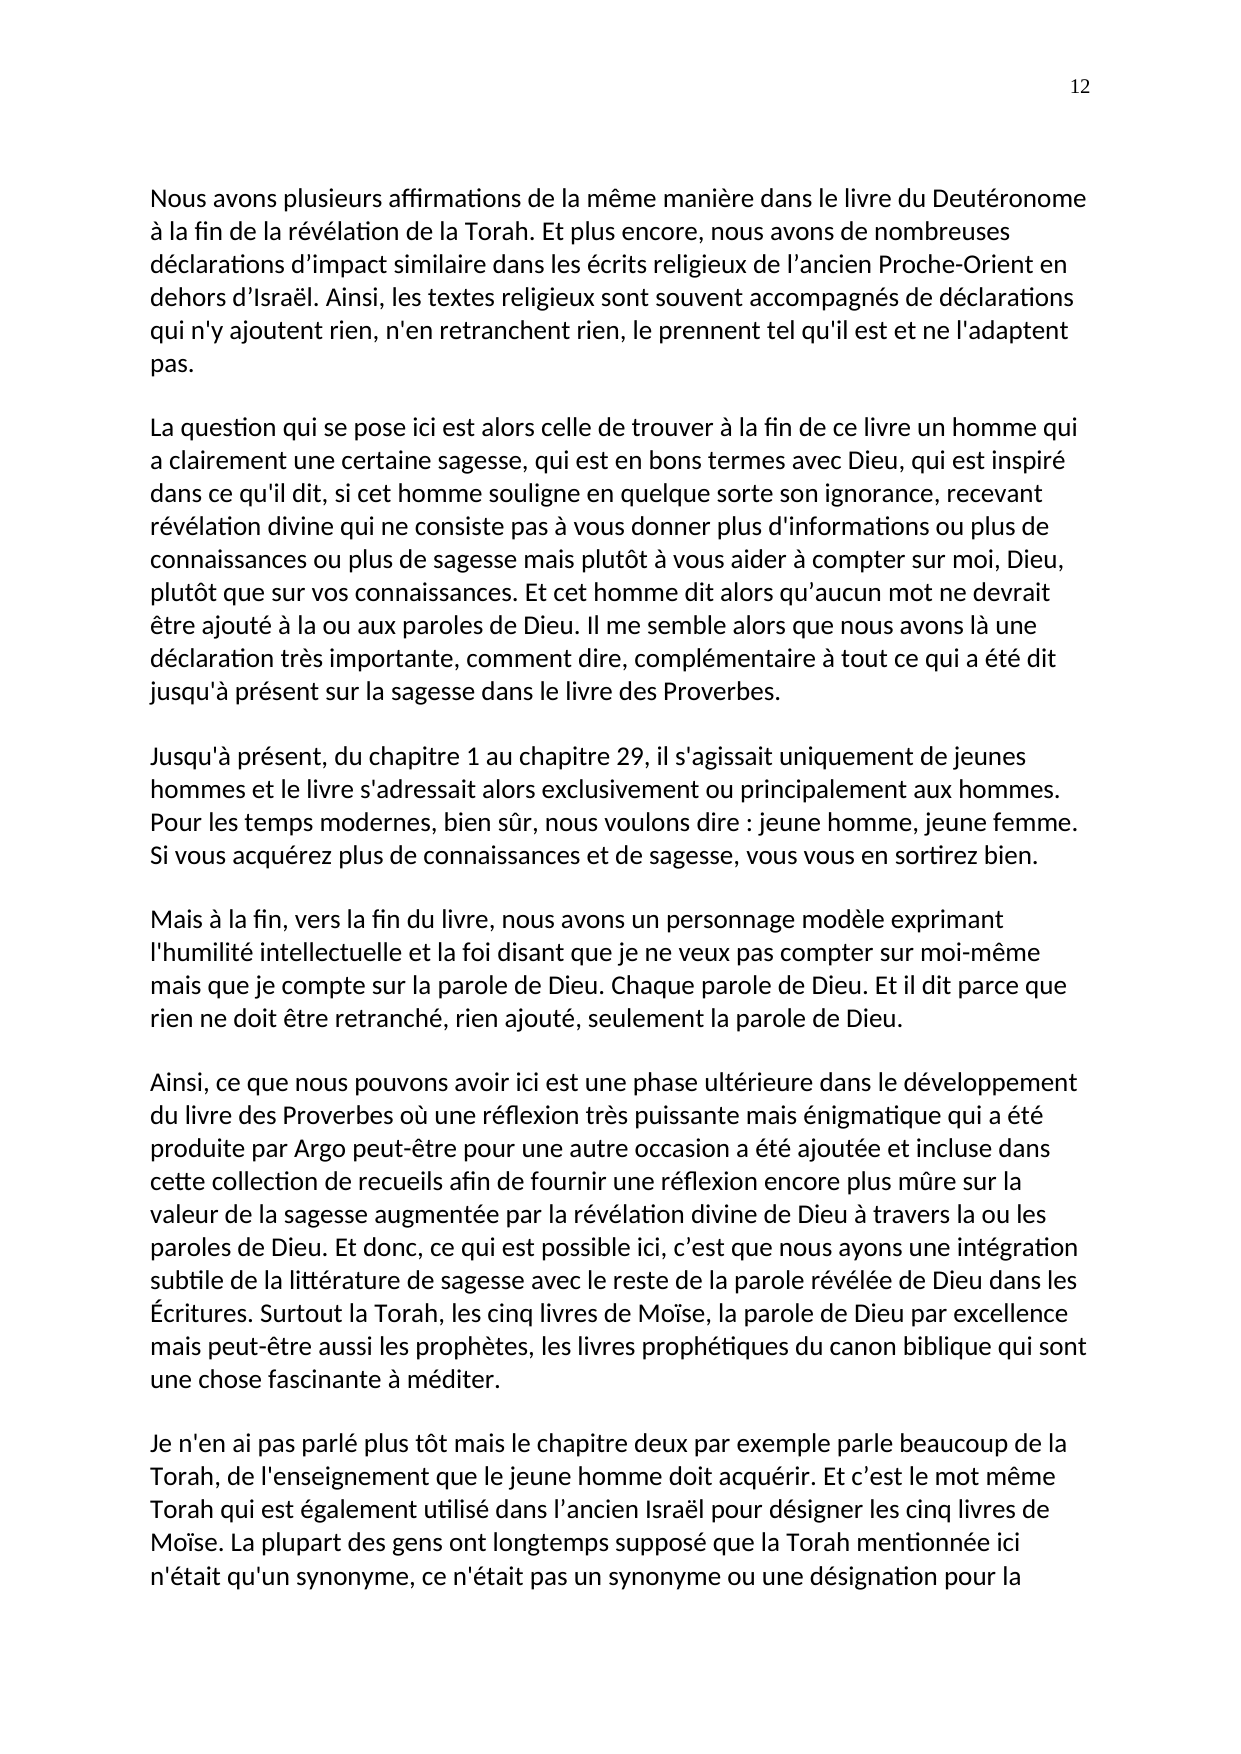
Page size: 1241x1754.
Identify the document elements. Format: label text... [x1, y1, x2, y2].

text Mais à la fin, vers la fin du livre, nous avons un personnage modèle exprimant l'humilité intellectuelle et la foi disant que je ne veux pas compter sur moi-même mais que je compte sur la parole de Dieu. Chaque parole de Dieu. Et il dit parce que rien ne doit être retranché, rien ajouté, seulement la parole de Dieu. [150, 902, 1090, 1034]
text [150, 1427, 1090, 1592]
text Jusqu'à présent, du chapitre 1 au chapitre 29, il s'agissait uniquement de jeunes hommes et le livre s'adressait alors exclusivement ou principalement aux hommes. Pour les temps modernes, bien sûr, nous voulons dire : jeune homme, jeune femme. Si vous acquérez plus de connaissances et de sagesse, vous vous en sortirez bien. [150, 739, 1090, 871]
text Nous avons plusieurs affirmations de la même manière dans le livre du Deutéronome à la fin de la révélation de la Torah. Et plus encore, nous avons de nombreuses déclarations d’impact similaire dans les écrits religieux de l’ancien Proche-Orient en dehors d’Israël. Ainsi, les textes religieux sont souvent accompagnés de déclarations qui n'y ajoutent rien, n'en retranchent rien, le prennent tel qu'il est et ne l'adaptent pas. [150, 181, 1090, 379]
text Ainsi, ce que nous pouvons avoir ici est une phase ultérieure dans le développement du livre des Proverbes où une réflexion très puissante mais énigmatique qui a été produite par Argo peut-être pour une autre occasion a été ajoutée et incluse dans cette collection de recueils afin de fournir une réflexion encore plus mûre sur la valeur de la sagesse augmentée par la révélation divine de Dieu à travers la ou les paroles de Dieu. Et donc, ce qui est possible ici, c’est que nous ayons une intégration subtile de la littérature de sagesse avec le reste de la parole révélée de Dieu dans les Écritures. Surtout la Torah, les cinq livres de Moïse, la parole de Dieu par excellence mais peut-être aussi les prophètes, les livres prophétiques du canon biblique qui sont une chose fascinante à méditer. [150, 1065, 1090, 1395]
text La question qui se pose ici est alors celle de trouver à la fin de ce livre un homme qui a clairement une certaine sagesse, qui est en bons termes avec Dieu, qui est inspiré dans ce qu'il dit, si cet homme souligne en quelque sorte son ignorance, recevant révélation divine qui ne consiste pas à vous donner plus d'informations ou plus de connaissances ou plus de sagesse mais plutôt à vous aider à compter sur moi, Dieu, plutôt que sur vos connaissances. Et cet homme dit alors qu’aucun mot ne devrait être ajouté à la ou aux paroles de Dieu. Il me semble alors que nous avons là une déclaration très importante, comment dire, complémentaire à tout ce qui a été dit jusqu'à présent sur la sagesse dans le livre des Proverbes. [150, 410, 1090, 708]
